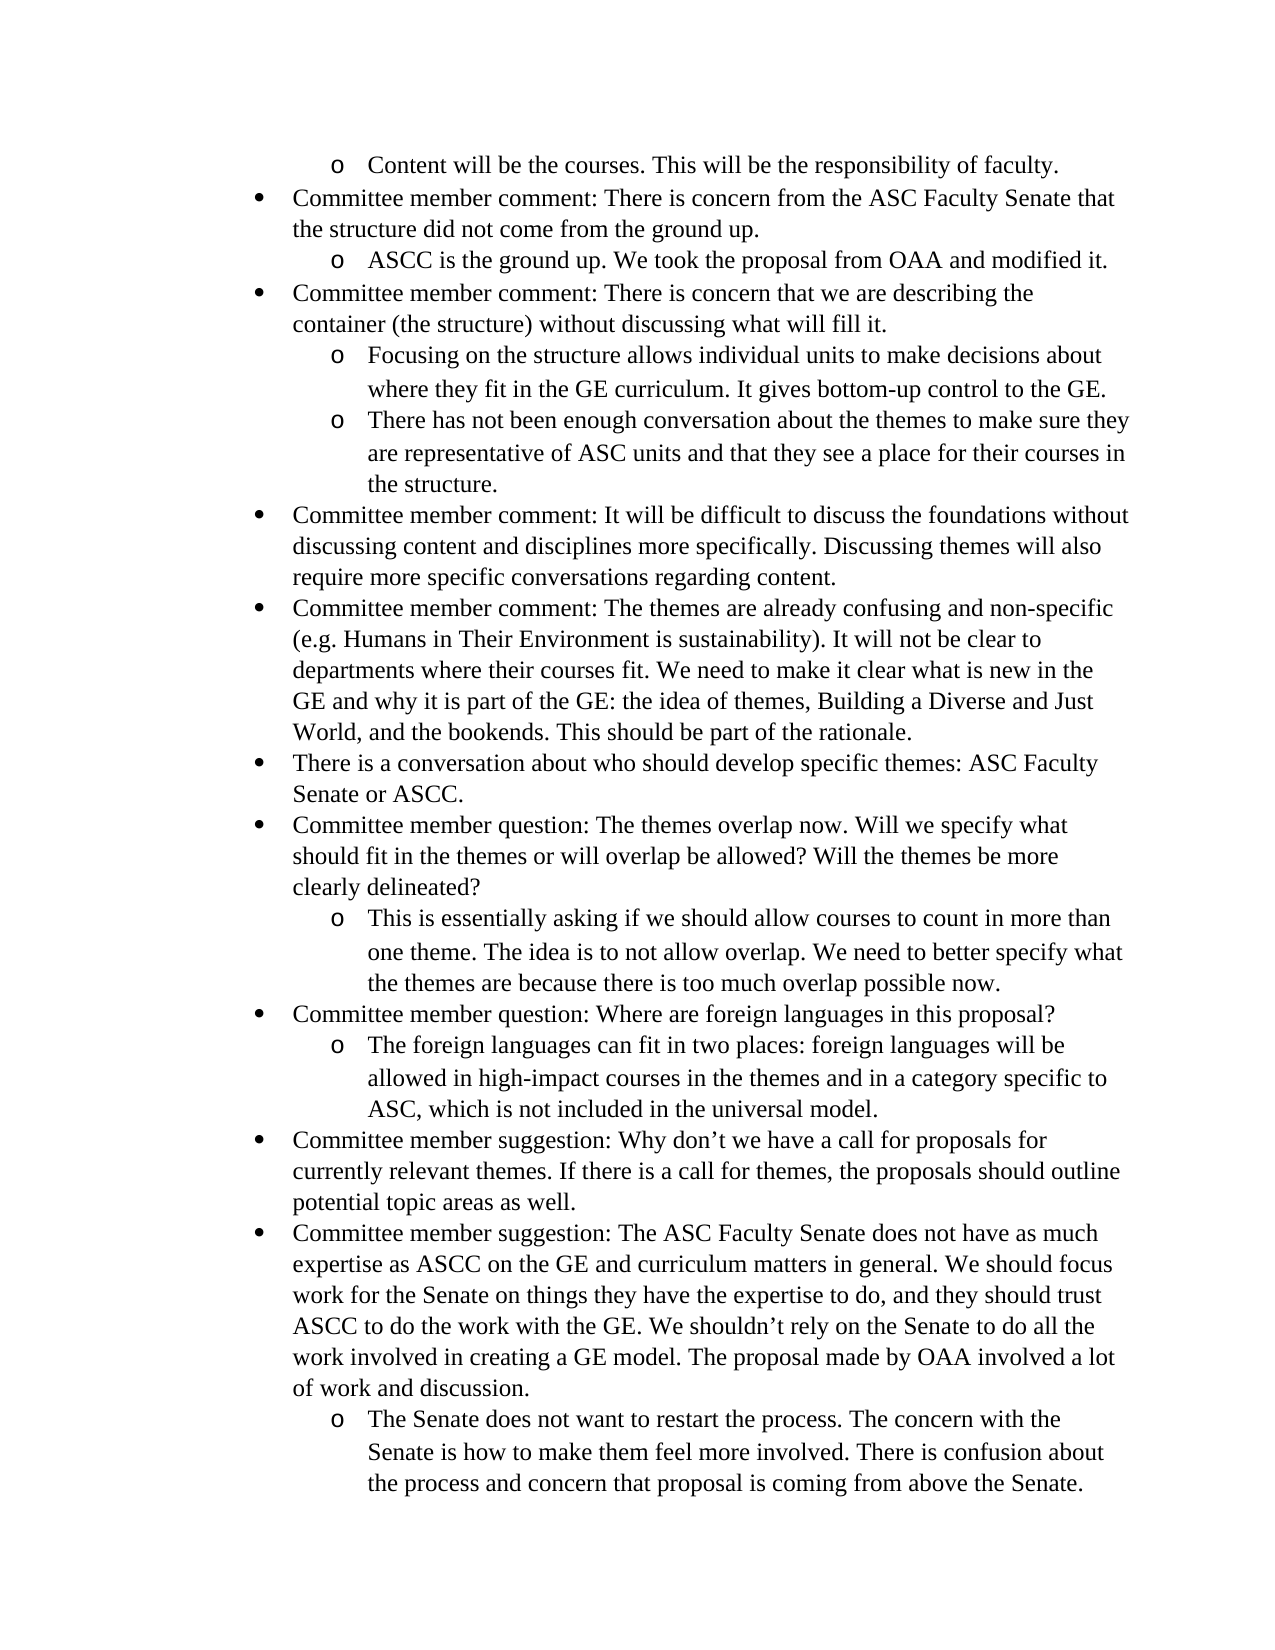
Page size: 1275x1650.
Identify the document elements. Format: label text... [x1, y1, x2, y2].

list There has not been enough conversation about the themes to make sure they are representative of ASC units and that they see a place for their courses in the structure. [330, 405, 1132, 498]
list Focusing on the structure allows individual units to make decisions about where they fit in the GE curriculum. It gives bottom-up control to the GE. [330, 341, 1132, 402]
list Committee member question: The themes overlap now. Will we specify what should fit in the themes or will overlap be allowed? Will the themes be more clearly delineated? [255, 810, 1132, 901]
list There is a conversation about who should develop specific themes: ASC Faculty Senate or ASCC. [255, 748, 1132, 808]
list Committee member comment: It will be difficult to discuss the foundations without discussing content and disciplines more specifically. Discussing themes will also require more specific conversations regarding content. [255, 500, 1132, 591]
list Committee member suggestion: The ASC Faculty Senate does not have as much expertise as ASCC on the GE and curriculum matters in general. We should focus work for the Senate on things they have the expertise to do, and they should trust ASCC to do the work with the GE. We shouldn’t rely on the Senate to do all the work involved in creating a GE model. The proposal made by OAA involved a lot of work and discussion. [255, 1218, 1132, 1402]
list Committee member comment: There is concern that we are describing the container (the structure) without discussing what will fill it. [255, 278, 1132, 338]
list This is essentially asking if we should allow courses to count in more than one theme. The idea is to not allow overlap. We need to better specify what the themes are because there is too much overlap possible now. [330, 903, 1132, 996]
list Content will be the courses. This will be the responsibility of faculty. [330, 150, 1132, 181]
list ASCC is the ground up. We took the proposal from OAA and modified it. [330, 245, 1132, 276]
list Committee member suggestion: Why don’t we have a call for proposals for currently relevant themes. If there is a call for themes, the proposals should outline potential topic areas as well. [255, 1125, 1132, 1216]
list The foreign languages can fit in two places: foreign languages will be allowed in high-impact courses in the themes and in a category specific to ASC, which is not included in the universal model. [330, 1030, 1132, 1123]
list Committee member comment: The themes are already confusing and non-specific (e.g. Humans in Their Environment is sustainability). It will not be clear to departments where their courses fit. We need to make it clear what is new in the GE and why it is part of the GE: the idea of themes, Building a Diverse and Just World, and the bookends. This should be part of the rationale. [255, 593, 1132, 746]
list The Senate does not want to restart the process. The concern with the Senate is how to make them feel more involved. There is confusion about the process and concern that proposal is coming from above the Senate. [330, 1404, 1132, 1497]
list Committee member question: Where are foreign languages in this proposal? [255, 999, 1132, 1027]
list Committee member comment: There is concern from the ASC Faculty Senate that the structure did not come from the ground up. [255, 183, 1132, 243]
